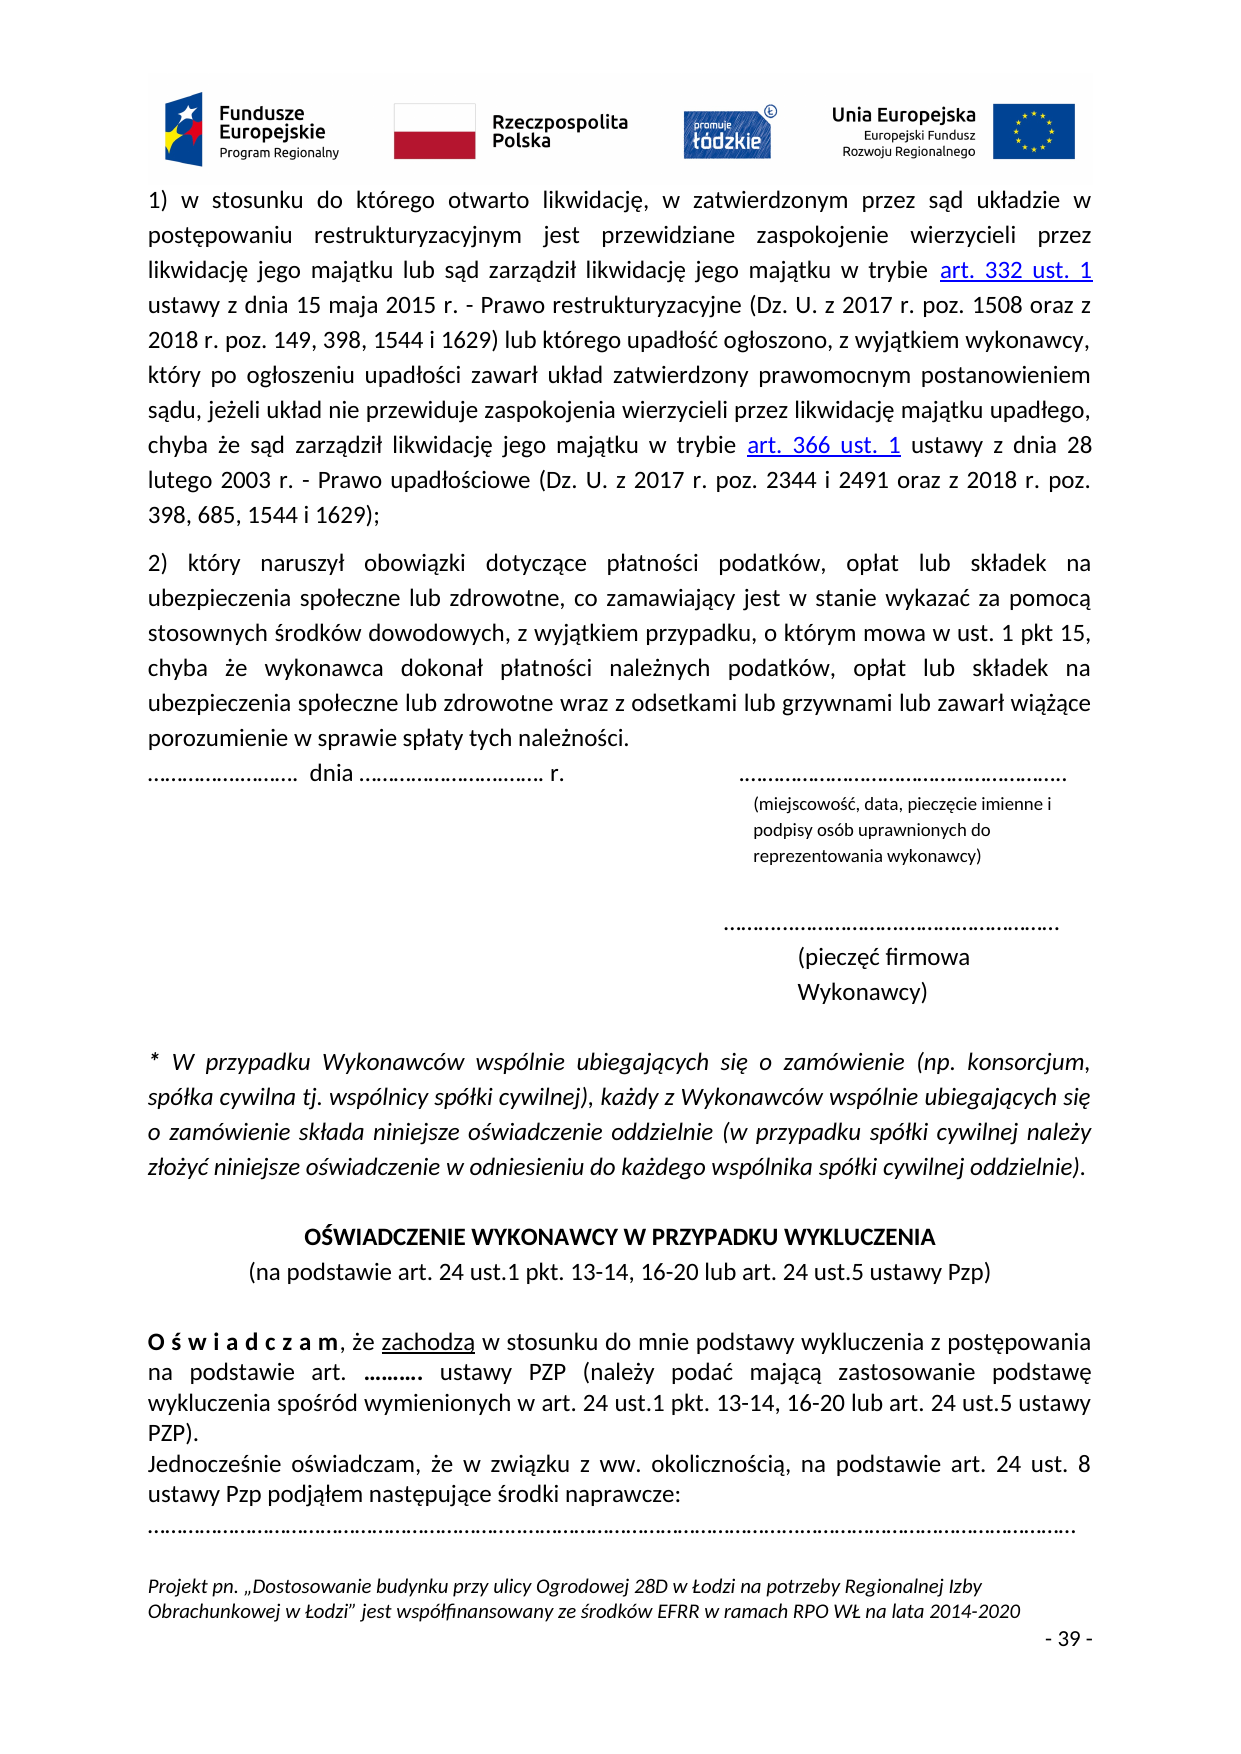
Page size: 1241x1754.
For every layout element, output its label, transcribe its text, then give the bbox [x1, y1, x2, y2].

text (pieczęć firmowa Wykonawcy) [797, 941, 1092, 1006]
text O ś w i a d c z a m, że zachodzą w stosunku do mnie podstawy wykluczenia z postępowania na podstawie art. ………. ustawy PZP (należy podać mającą zastosowanie podstawę wykluczenia spośród wymienionych w art. 24 ust.1 pkt. 13-14, 16-20 lub art. 24 ust.5 ustawy PZP). [148, 1326, 1092, 1448]
picture [147, 73, 1093, 185]
text ………...……………….……………………… [724, 906, 1092, 936]
text …………….………. dnia …………………….……. r. .……………………………………………….. [148, 757, 1092, 787]
text (miejscowość, data, pieczęcie imienne i podpisy osób uprawnionych do reprezentowania wykonawcy) [753, 792, 1092, 867]
text Jednocześnie oświadczam, że w związku z ww. okolicznością, na podstawie art. 24 ust. 8 ustawy Pzp podjąłem następujące środki naprawcze: [148, 1448, 1092, 1509]
text * W przypadku Wykonawców wspólnie ubiegających się o zamówienie (np. konsorcjum, spółka cywilna tj. wspólnicy spółki cywilnej), każdy z Wykonawców wspólnie ubiegających się o zamówienie składa niniejsze oświadczenie oddzielnie (w przypadku spółki cywilnej należy złożyć niniejsze oświadczenie w odniesieniu do każdego wspólnika spółki cywilnej oddzielnie). [148, 1046, 1092, 1181]
text 2) który naruszył obowiązki dotyczące płatności podatków, opłat lub składek na ubezpieczenia społeczne lub zdrowotne, co zamawiający jest w stanie wykazać za pomocą stosownych środków dowodowych, z wyjątkiem przypadku, o którym mowa w ust. 1 pkt 15, chyba że wykonawca dokonał płatności należnych podatków, opłat lub składek na ubezpieczenia społeczne lub zdrowotne wraz z odsetkami lub grzywnami lub zawarł wiążące porozumienie w sprawie spłaty tych należności. [148, 547, 1092, 752]
text (na podstawie art. 24 ust.1 pkt. 13-14, 16-20 lub art. 24 ust.5 ustawy Pzp) [148, 1256, 1092, 1286]
text 1) w stosunku do którego otwarto likwidację, w zatwierdzonym przez sąd układzie w postępowaniu restrukturyzacyjnym jest przewidziane zaspokojenie wierzycieli przez likwidację jego majątku lub sąd zarządził likwidację jego majątku w trybie art. 332 ust. 1 ustawy z dnia 15 maja 2015 r. - Prawo restrukturyzacyjne (Dz. U. z 2017 r. poz. 1508 oraz z 2018 r. poz. 149, 398, 1544 i 1629) lub którego upadłość ogłoszono, z wyjątkiem wykonawcy, który po ogłoszeniu upadłości zawarł układ zatwierdzony prawomocnym postanowieniem sądu, jeżeli układ nie przewiduje zaspokojenia wierzycieli przez likwidację majątku upadłego, chyba że sąd zarządził likwidację jego majątku w trybie art. 366 ust. 1 ustawy z dnia 28 lutego 2003 r. - Prawo upadłościowe (Dz. U. z 2017 r. poz. 2344 i 2491 oraz z 2018 r. poz. 398, 685, 1544 i 1629); [148, 185, 1092, 530]
text OŚWIADCZENIE WYKONAWCY W PRZYPADKU WYKLUCZENIA [148, 1221, 1092, 1251]
text ………………………………………………………..………………………………………...………………………………………… [148, 1509, 1092, 1539]
